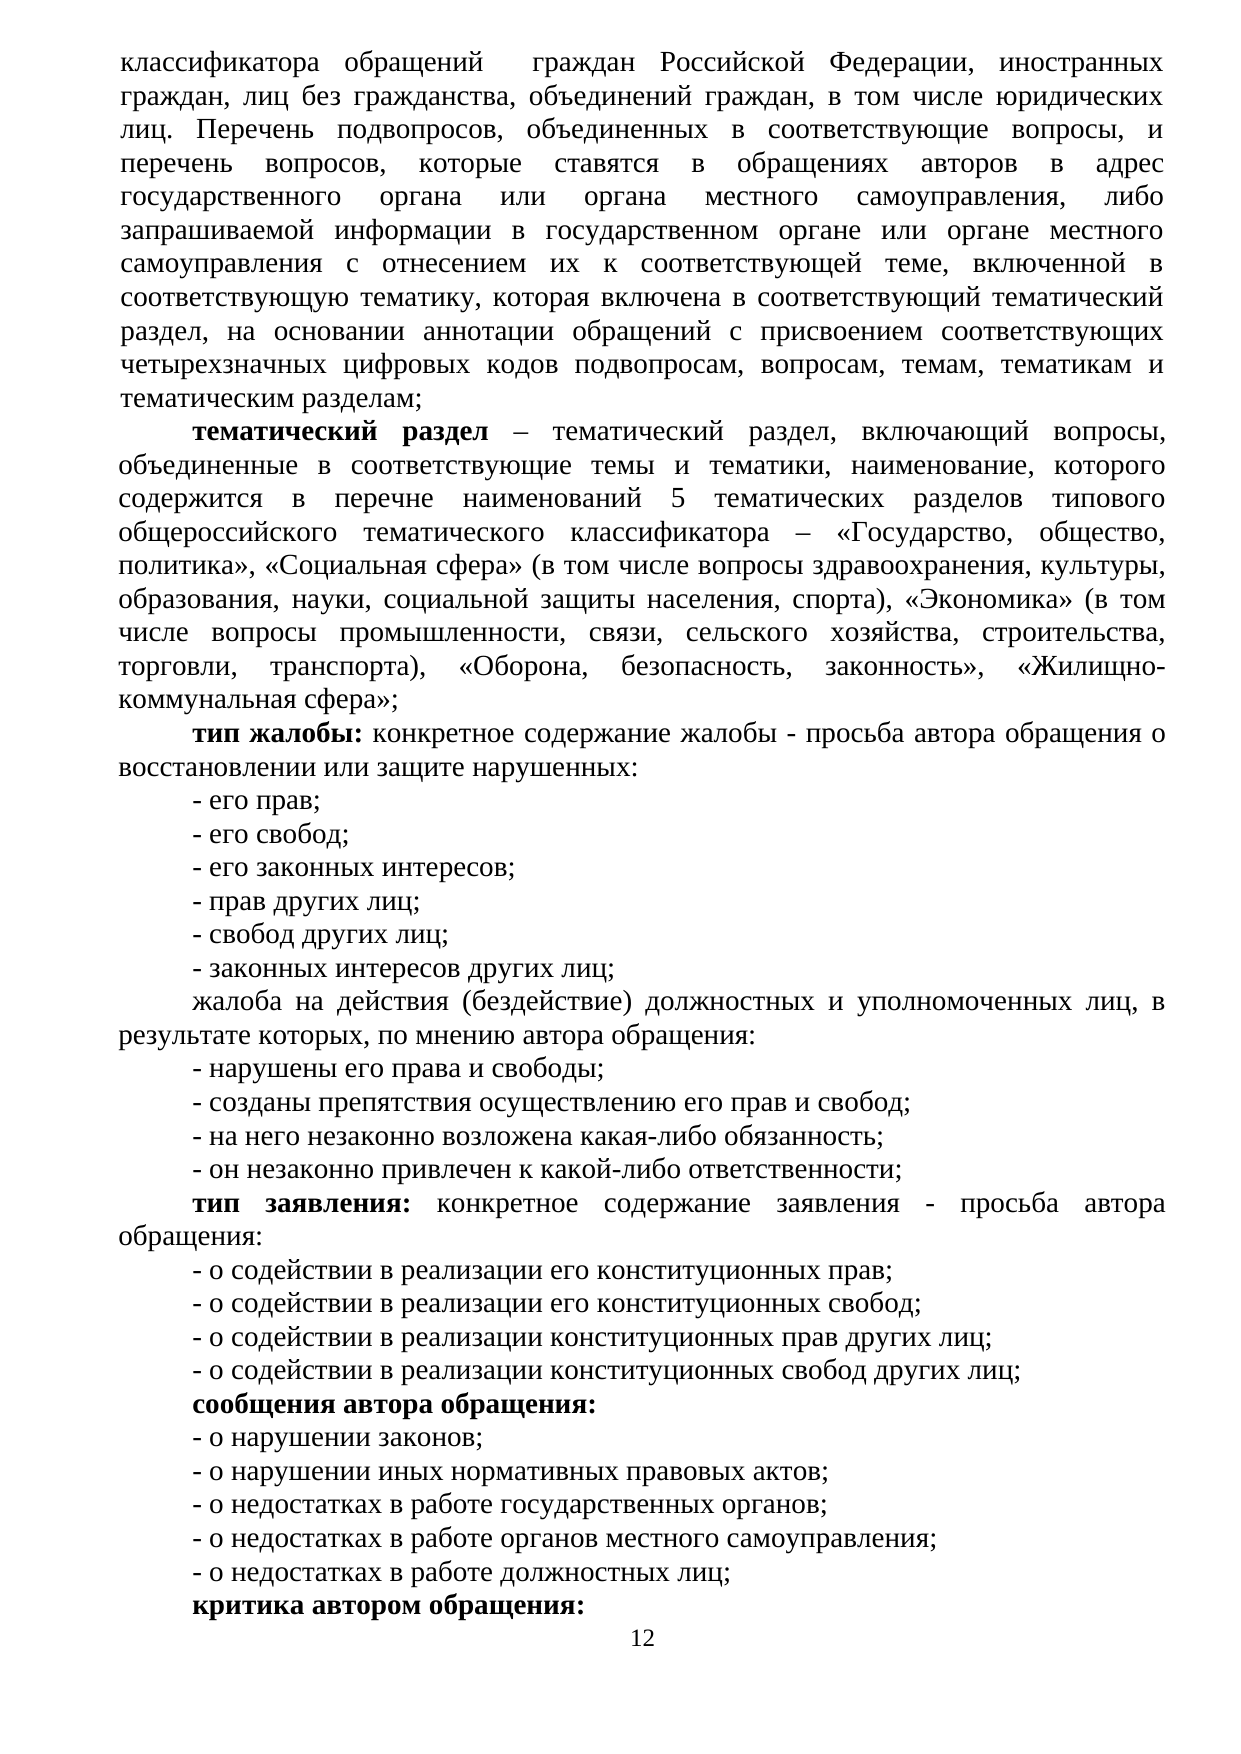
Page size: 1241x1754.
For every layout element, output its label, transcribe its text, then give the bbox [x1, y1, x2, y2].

text - нарушены его права и свободы; [118, 1051, 1167, 1084]
text - о недостатках в работе органов местного самоуправления; [118, 1520, 1167, 1554]
text - его прав; [118, 782, 1167, 816]
text - о нарушении законов; [118, 1419, 1167, 1453]
text - его свобод; [118, 816, 1167, 849]
text - о содействии в реализации его конституционных прав; [118, 1252, 1167, 1285]
text - законных интересов других лиц; [118, 950, 1167, 983]
text тип жалобы: конкретное содержание жалобы - просьба автора обращения о восстановлении или защите нарушенных: [118, 715, 1167, 782]
text жалоба на действия (бездействие) должностных и уполномоченных лиц, в результате которых, по мнению автора обращения: [118, 983, 1167, 1051]
text тематический раздел – тематический раздел, включающий вопросы, объединенные в соответствующие темы и тематики, наименование, которого содержится в перечне наименований 5 тематических разделов типового общероссийского тематического классификатора – «Государство, общество, политика», «Социальная сфера» (в том числе вопросы здравоохранения, культуры, образования, науки, социальной защиты населения, спорта), «Экономика» (в том числе вопросы промышленности, связи, сельского хозяйства, строительства, торговли, транспорта), «Оборона, безопасность, законность», «Жилищно-коммунальная сфера»; [118, 413, 1167, 715]
text - на него незаконно возложена какая-либо обязанность; [118, 1118, 1167, 1151]
text - о недостатках в работе должностных лиц; [118, 1554, 1167, 1587]
text - он незаконно привлечен к какой-либо ответственности; [118, 1151, 1167, 1185]
text - прав других лиц; [118, 883, 1167, 916]
text - созданы препятствия осуществлению его прав и свобод; [118, 1084, 1167, 1118]
text - о содействии в реализации его конституционных свобод; [118, 1285, 1167, 1319]
text - о нарушении иных нормативных правовых актов; [118, 1453, 1167, 1487]
text - о недостатках в работе государственных органов; [118, 1487, 1167, 1520]
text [120, 44, 1164, 413]
text - о содействии в реализации конституционных прав других лиц; [118, 1319, 1167, 1352]
text тип заявления: конкретное содержание заявления - просьба автора обращения: [118, 1185, 1167, 1252]
text критика автором обращения: [118, 1587, 1167, 1621]
text - свобод других лиц; [118, 916, 1167, 950]
text - о содействии в реализации конституционных свобод других лиц; [118, 1352, 1167, 1386]
text сообщения автора обращения: [118, 1386, 1167, 1419]
text - его законных интересов; [118, 849, 1167, 883]
